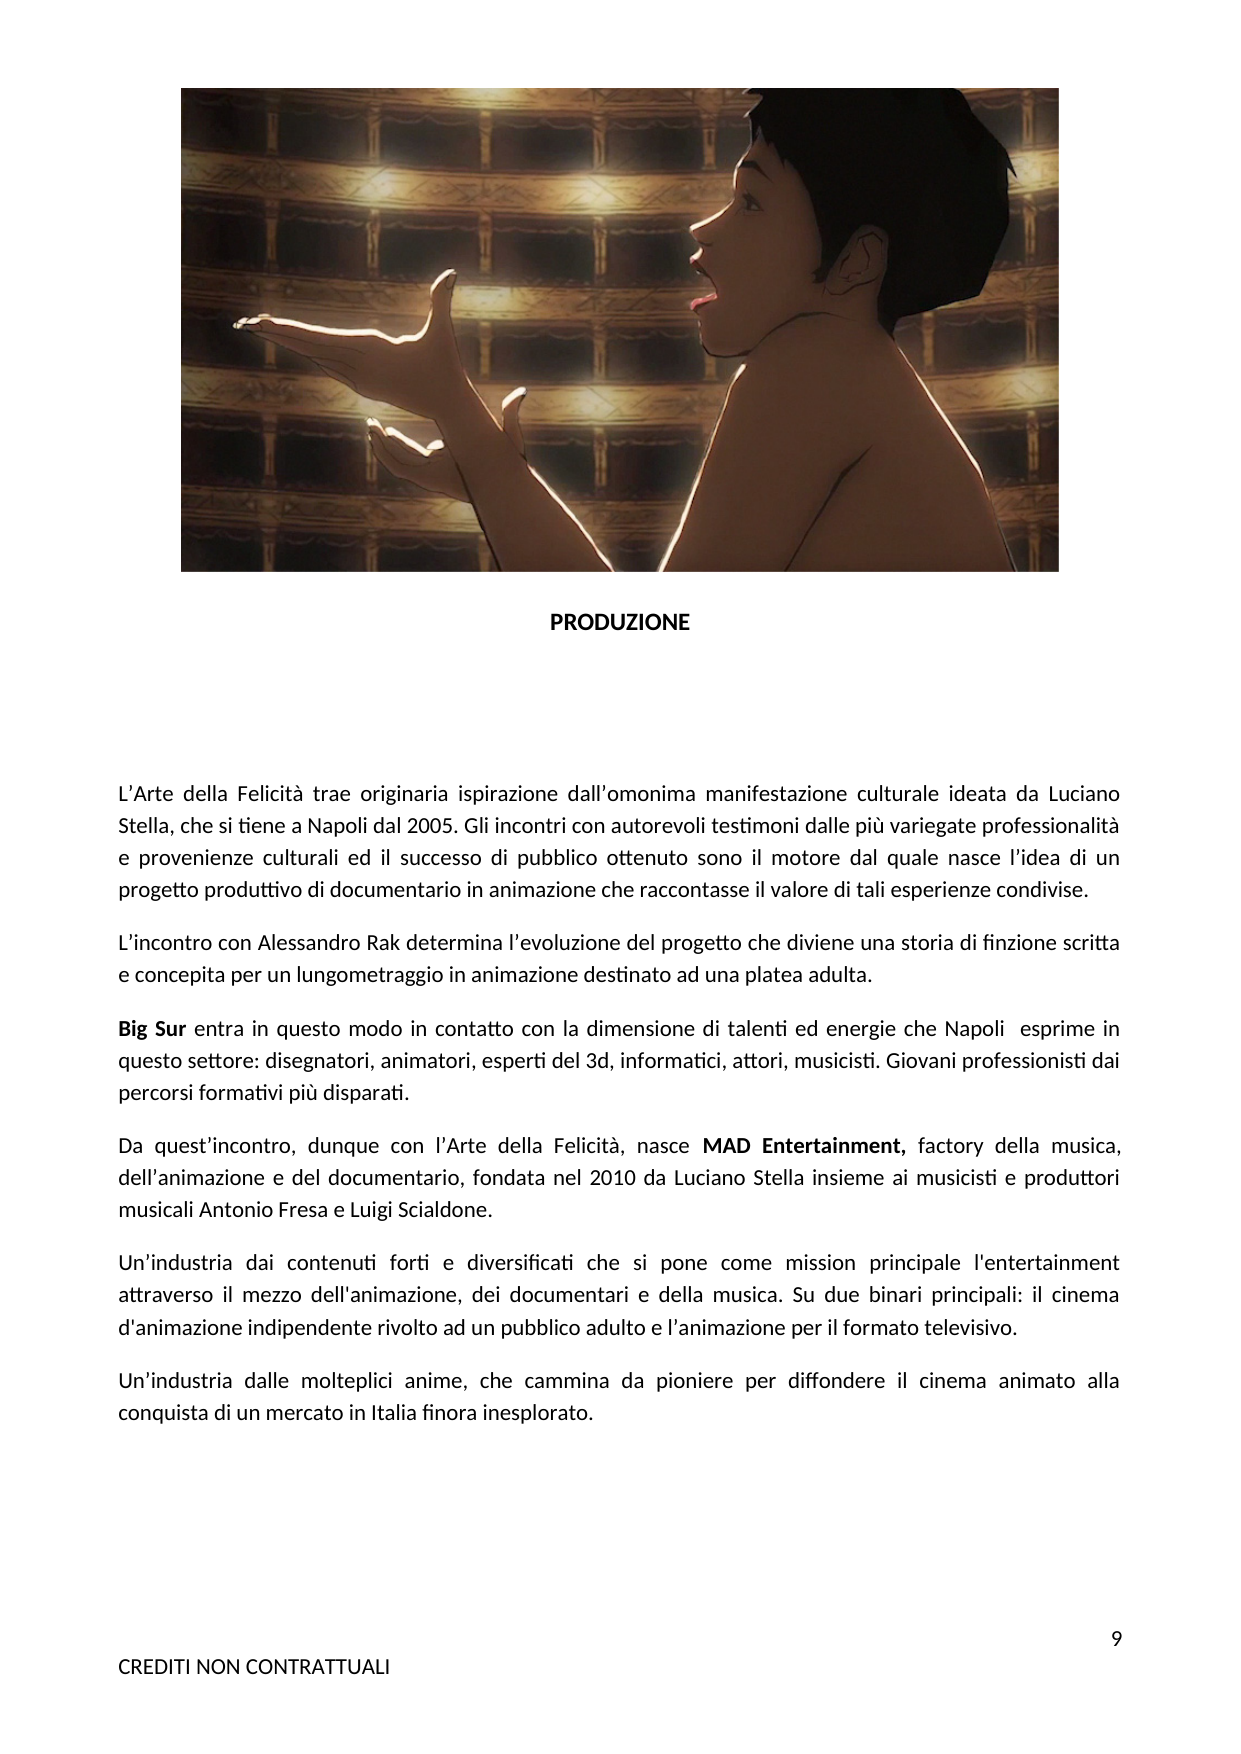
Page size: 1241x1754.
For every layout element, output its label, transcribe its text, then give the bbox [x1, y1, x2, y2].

text Un’industria dai contenuti forti e diversificati che si pone come mission principale l'entertainment attraverso il mezzo dell'animazione, dei documentari e della musica. Su due binari principali: il cinema d'animazione indipendente rivolto ad un pubblico adulto e l’animazione per il formato televisivo. [118, 1248, 1122, 1341]
text Da quest’incontro, dunque con l’Arte della Felicità, nasce MAD Entertainment, factory della musica, dell’animazione e del documentario, fondata nel 2010 da Luciano Stella insieme ai musicisti e produttori musicali Antonio Fresa e Luigi Scialdone. [118, 1131, 1122, 1223]
text L’Arte della Felicità trae originaria ispirazione dall’omonima manifestazione culturale ideata da Luciano Stella, che si tiene a Napoli dal 2005. Gli incontri con autorevoli testimoni dalle più variegate professionalità e provenienze culturali ed il successo di pubblico ottenuto sono il motore dal quale nasce l’idea di un progetto produttivo di documentario in animazione che raccontasse il valore di tali esperienze condivise. [118, 779, 1122, 903]
text Un’industria dalle molteplici anime, che cammina da pioniere per diffondere il cinema animato alla conquista di un mercato in Italia finora inesplorato. [118, 1366, 1122, 1426]
text PRODUZIONE [118, 606, 1122, 637]
picture [181, 88, 1060, 573]
text Big Sur entra in questo modo in contatto con la dimensione di talenti ed energie che Napoli esprime in questo settore: disegnatori, animatori, esperti del 3d, informatici, attori, musicisti. Giovani professionisti dai percorsi formativi più disparati. [118, 1014, 1122, 1106]
text L’incontro con Alessandro Rak determina l’evoluzione del progetto che diviene una storia di finzione scritta e concepita per un lungometraggio in animazione destinato ad una platea adulta. [118, 928, 1122, 989]
